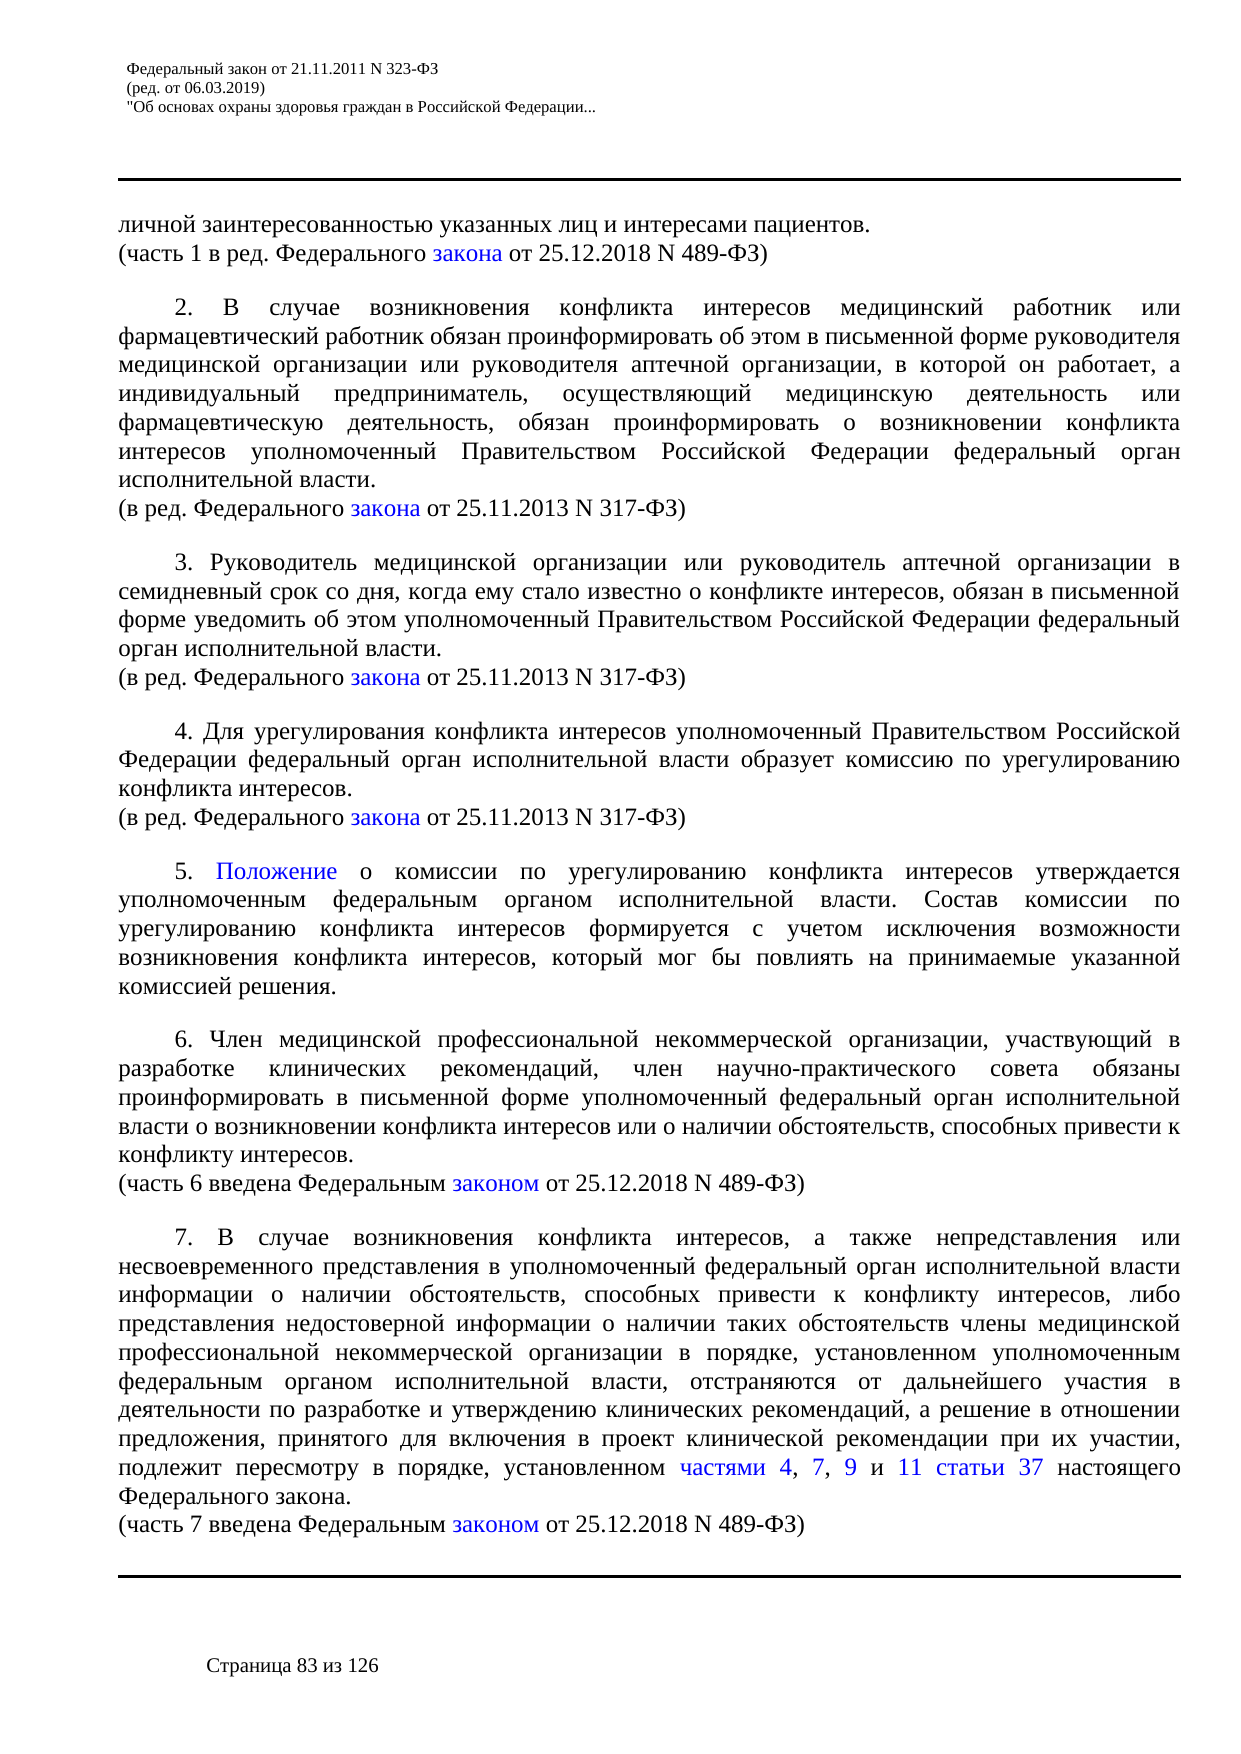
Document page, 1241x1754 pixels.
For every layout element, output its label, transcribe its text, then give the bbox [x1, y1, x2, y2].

text 5. Положение о комиссии по урегулированию конфликта интересов утверждается уполномоченным федеральным органом исполнительной власти. Состав комиссии по урегулированию конфликта интересов формируется с учетом исключения возможности возникновения конфликта интересов, который мог бы повлиять на принимаемые указанной комиссией решения. [118, 856, 1181, 999]
text 6. Член медицинской профессиональной некоммерческой организации, участвующий в разработке клинических рекомендаций, член научно-практического совета обязаны проинформировать в письменной форме уполномоченный федеральный орган исполнительной власти о возникновении конфликта интересов или о наличии обстоятельств, способных привести к конфликту интересов. [118, 1024, 1181, 1168]
text (в ред. Федерального закона от 25.11.2013 N 317-ФЗ) [118, 662, 1181, 691]
text (часть 6 введена Федеральным законом от 25.12.2018 N 489-ФЗ) [118, 1168, 1181, 1197]
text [118, 209, 1181, 238]
text 2. В случае возникновения конфликта интересов медицинский работник или фармацевтический работник обязан проинформировать об этом в письменной форме руководителя медицинской организации или руководителя аптечной организации, в которой он работает, а индивидуальный предприниматель, осуществляющий медицинскую деятельность или фармацевтическую деятельность, обязан проинформировать о возникновении конфликта интересов уполномоченный Правительством Российской Федерации федеральный орган исполнительной власти. [118, 292, 1181, 493]
text 3. Руководитель медицинской организации или руководитель аптечной организации в семидневный срок со дня, когда ему стало известно о конфликте интересов, обязан в письменной форме уведомить об этом уполномоченный Правительством Российской Федерации федеральный орган исполнительной власти. [118, 547, 1181, 662]
text (в ред. Федерального закона от 25.11.2013 N 317-ФЗ) [118, 493, 1181, 522]
text (часть 7 введена Федеральным законом от 25.12.2018 N 489-ФЗ) [118, 1509, 1181, 1538]
text 7. В случае возникновения конфликта интересов, а также непредставления или несвоевременного представления в уполномоченный федеральный орган исполнительной власти информации о наличии обстоятельств, способных привести к конфликту интересов, либо представления недостоверной информации о наличии таких обстоятельств члены медицинской профессиональной некоммерческой организации в порядке, установленном уполномоченным федеральным органом исполнительной власти, отстраняются от дальнейшего участия в деятельности по разработке и утверждению клинических рекомендаций, а решение в отношении предложения, принятого для включения в проект клинической рекомендации при их участии, подлежит пересмотру в порядке, установленном частями 4, 7, 9 и 11 статьи 37 настоящего Федерального закона. [118, 1222, 1181, 1509]
text (в ред. Федерального закона от 25.11.2013 N 317-ФЗ) [118, 802, 1181, 831]
text (часть 1 в ред. Федерального закона от 25.12.2018 N 489-ФЗ) [118, 238, 1181, 267]
text 4. Для урегулирования конфликта интересов уполномоченный Правительством Российской Федерации федеральный орган исполнительной власти образует комиссию по урегулированию конфликта интересов. [118, 716, 1181, 802]
